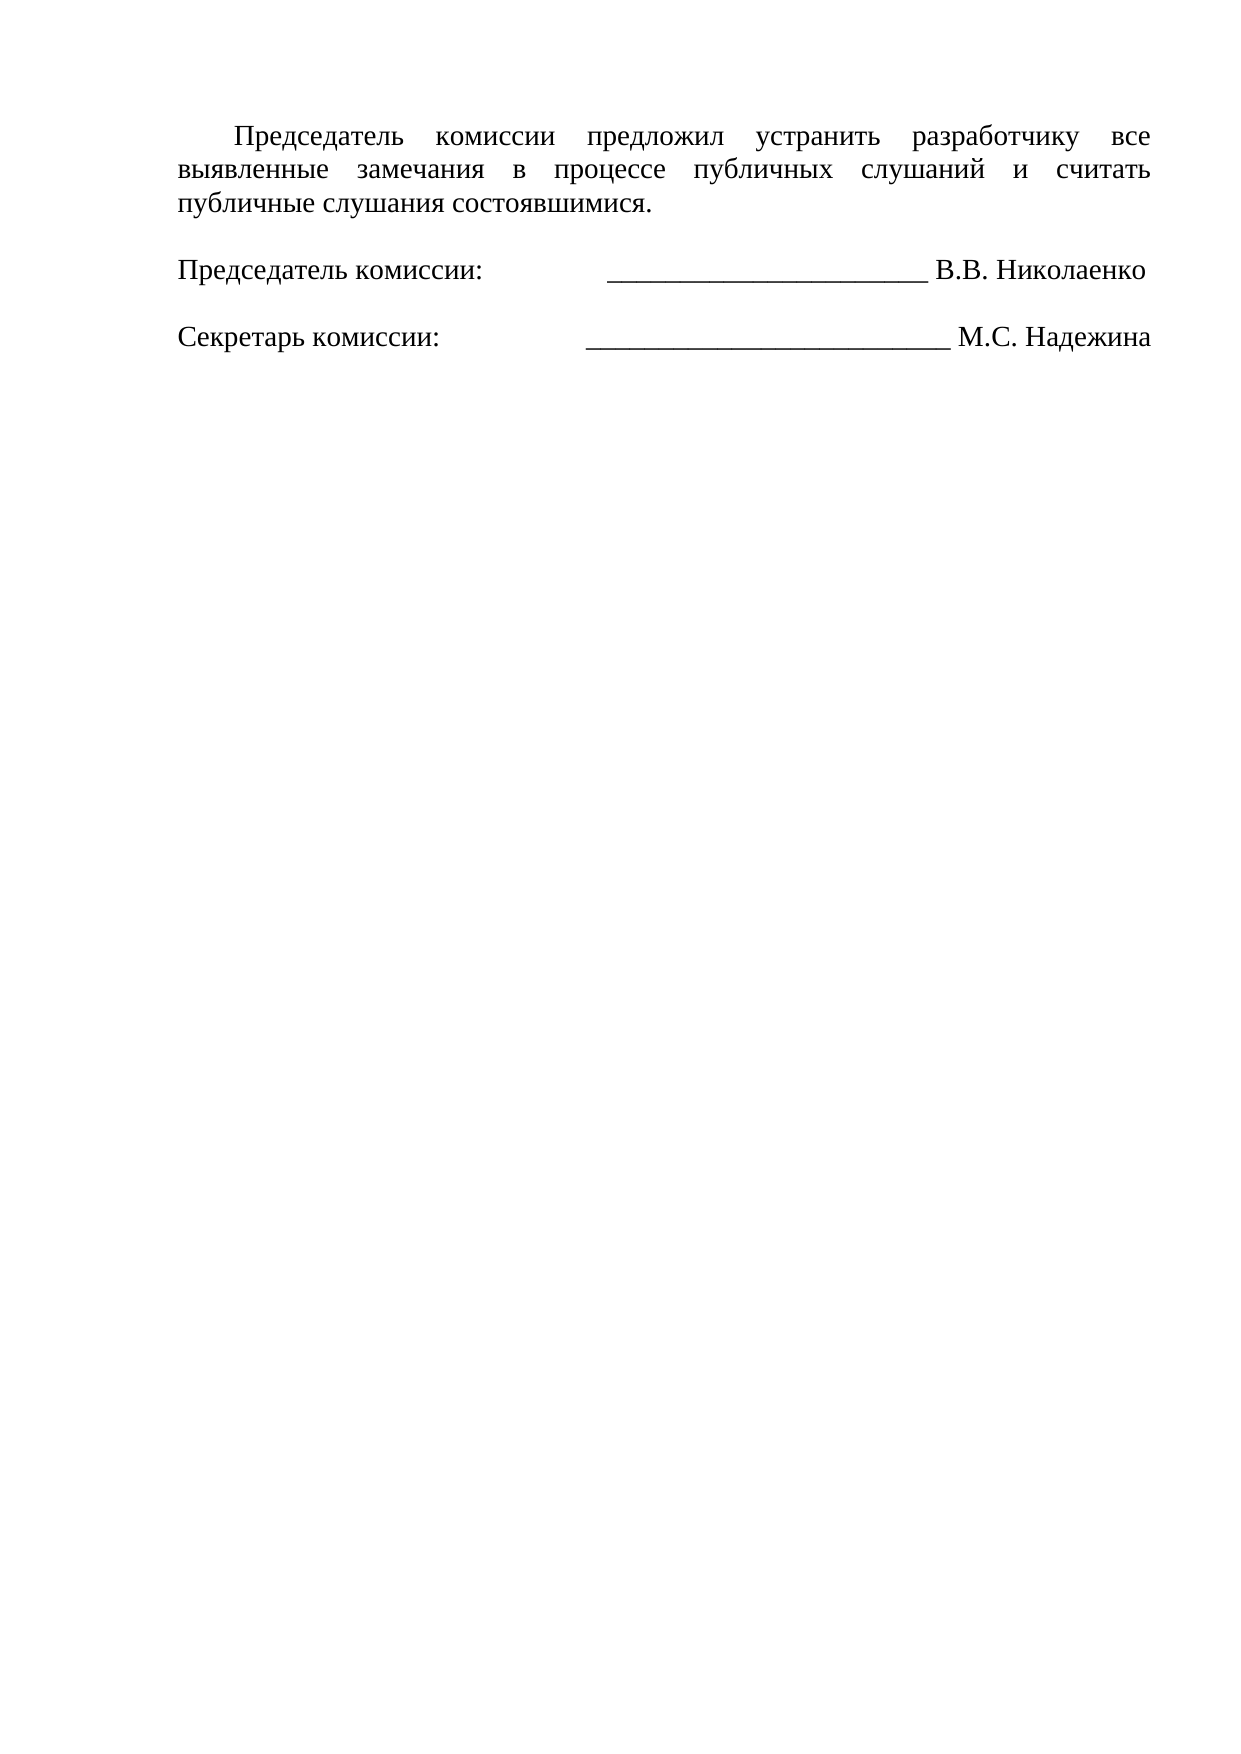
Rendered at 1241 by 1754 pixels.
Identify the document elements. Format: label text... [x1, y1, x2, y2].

text Председатель комиссии: ______________________ В.В. Николаенко [177, 252, 1152, 286]
text Председатель комиссии предложил устранить разработчику все выявленные замечания в процессе публичных слушаний и считать публичные слушания состоявшимися. [177, 118, 1152, 219]
text Секретарь комиссии: _________________________ М.С. Надежина [177, 319, 1152, 353]
